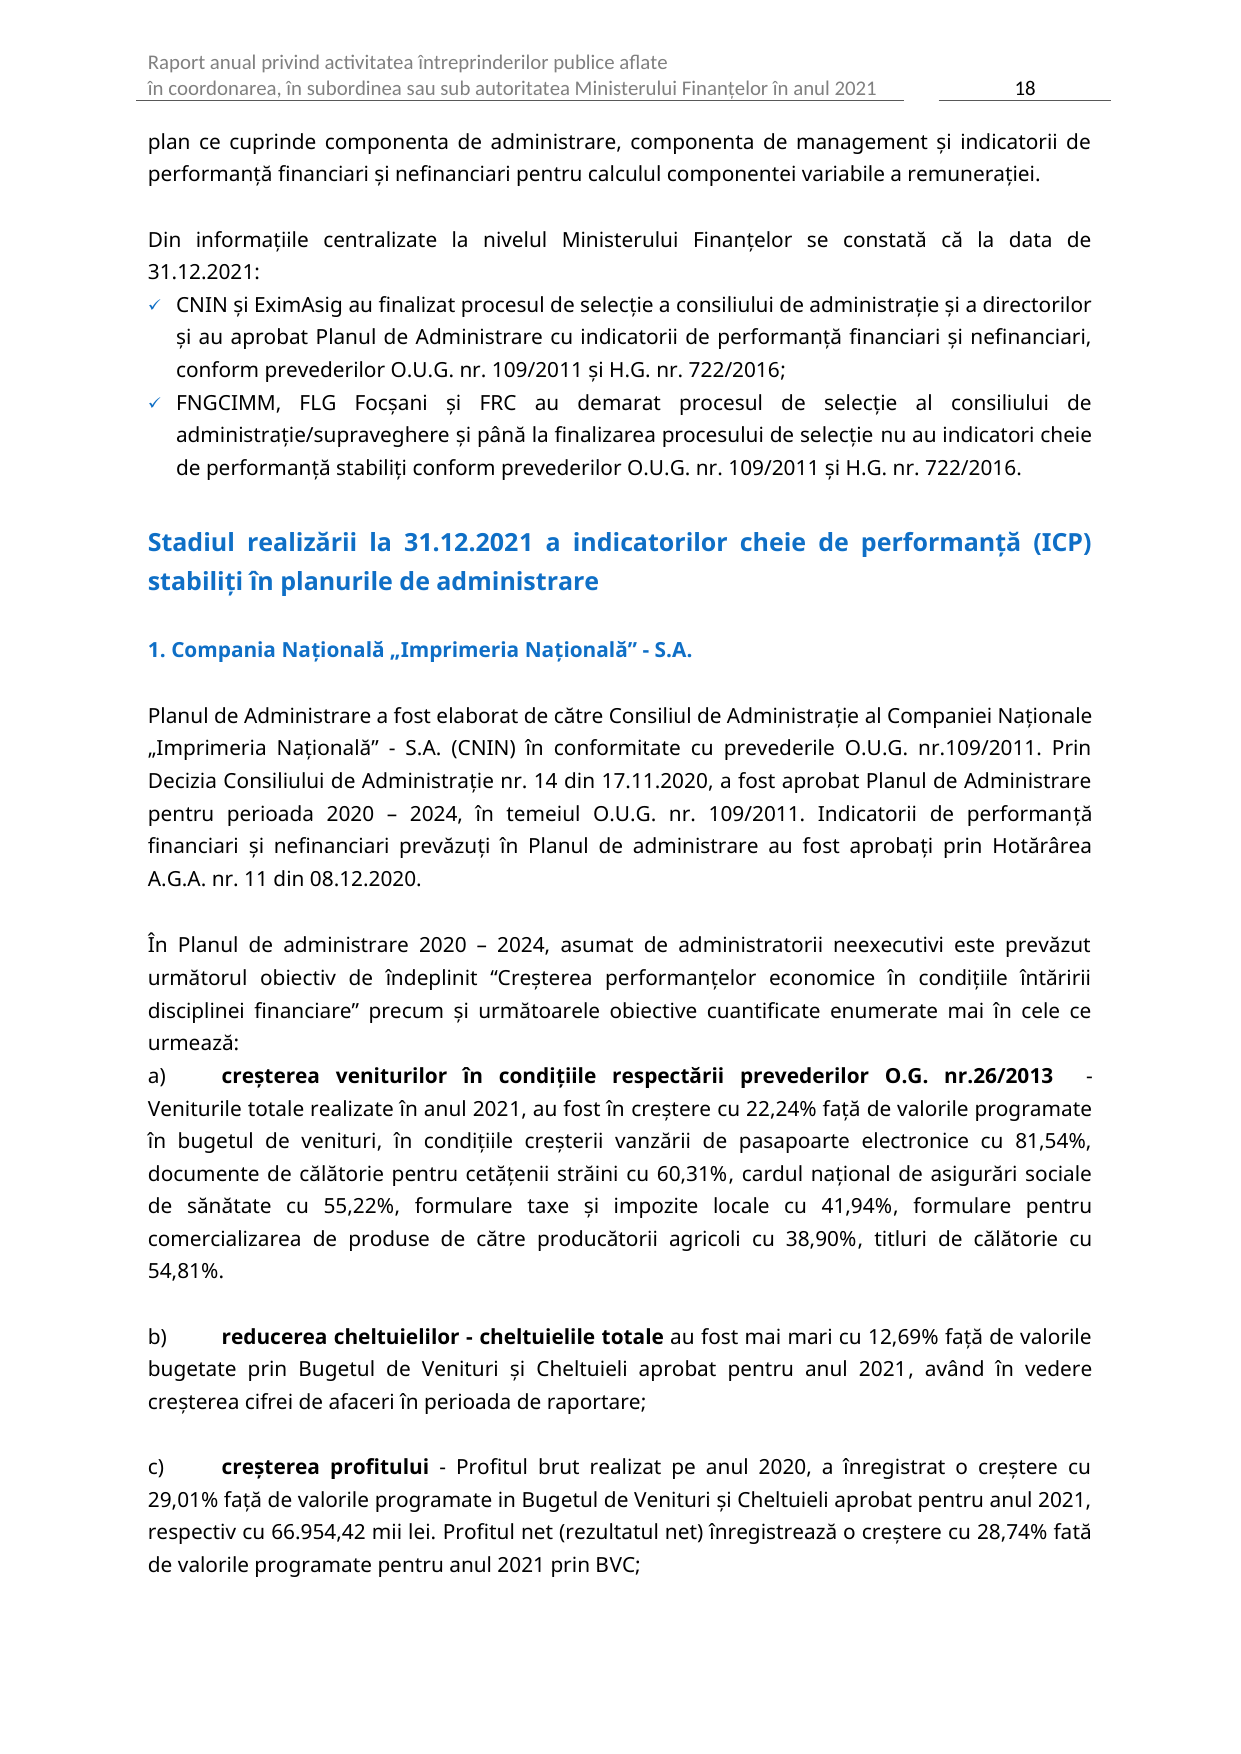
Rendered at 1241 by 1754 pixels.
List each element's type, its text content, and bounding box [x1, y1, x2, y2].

list CNIN și EximAsig au finalizat procesul de selecție a consiliului de administrație și a directorilor și au aprobat Planul de Administrare cu indicatorii de performanță financiari și nefinanciari, conform prevederilor O.U.G. nr. 109/2011 și H.G. nr. 722/2016; [148, 290, 1092, 383]
list reducerea cheltuielilor - cheltuielile totale au fost mai mari cu 12,69% față de valorile bugetate prin Bugetul de Venituri și Cheltuieli aprobat pentru anul 2021, având în vedere creșterea cifrei de afaceri în perioada de raportare; [148, 1322, 1092, 1416]
text Stadiul realizării la 31.12.2021 a indicatorilor cheie de performanță (ICP) stabiliți în planurile de administrare [148, 525, 1092, 598]
text Planul de Administrare a fost elaborat de către Consiliul de Administraţie al Companiei Naţionale „Imprimeria Naţională” - S.A. (CNIN) în conformitate cu prevederile O.U.G. nr.109/2011. Prin Decizia Consiliului de Administraţie nr. 14 din 17.11.2020, a fost aprobat Planul de Administrare pentru perioada 2020 – 2024, în temeiul O.U.G. nr. 109/2011. Indicatorii de performanţă financiari şi nefinanciari prevăzuţi în Planul de administrare au fost aprobaţi prin Hotărârea A.G.A. nr. 11 din 08.12.2020. [148, 701, 1092, 892]
text În Planul de administrare 2020 – 2024, asumat de administratorii neexecutivi este prevăzut următorul obiectiv de îndeplinit “Creșterea performanțelor economice în condițiile întăririi disciplinei financiare” precum și următoarele obiective cuantificate enumerate mai în cele ce urmează: [148, 931, 1092, 1057]
text Din informațiile centralizate la nivelul Ministerului Finanțelor se constată că la data de 31.12.2021: [148, 225, 1092, 286]
list 1. Compania Naţională „Imprimeria Naţională” - S.A. [148, 636, 1092, 664]
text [148, 127, 1092, 188]
list FNGCIMM, FLG Focșani și FRC au demarat procesul de selecție al consiliului de administrație/supraveghere și până la finalizarea procesului de selecție nu au indicatori cheie de performanță stabiliți conform prevederilor O.U.G. nr. 109/2011 și H.G. nr. 722/2016. [148, 388, 1092, 481]
list creşterea profitului - Profitul brut realizat pe anul 2020, a înregistrat o creștere cu 29,01% față de valorile programate in Bugetul de Venituri și Cheltuieli aprobat pentru anul 2021, respectiv cu 66.954,42 mii lei. Profitul net (rezultatul net) înregistrează o creștere cu 28,74% fată de valorile programate pentru anul 2021 prin BVC; [148, 1452, 1092, 1578]
list creşterea veniturilor în condiţiile respectării prevederilor O.G. nr.26/2013 - Veniturile totale realizate în anul 2021, au fost în creștere cu 22,24% faţă de valorile programate în bugetul de venituri, în condițiile creșterii vanzării de pasapoarte electronice cu 81,54%, documente de călătorie pentru cetățenii străini cu 60,31%, cardul național de asigurări sociale de sănătate cu 55,22%, formulare taxe și impozite locale cu 41,94%, formulare pentru comercializarea de produse de către producătorii agricoli cu 38,90%, titluri de călătorie cu 54,81%. [148, 1061, 1092, 1285]
